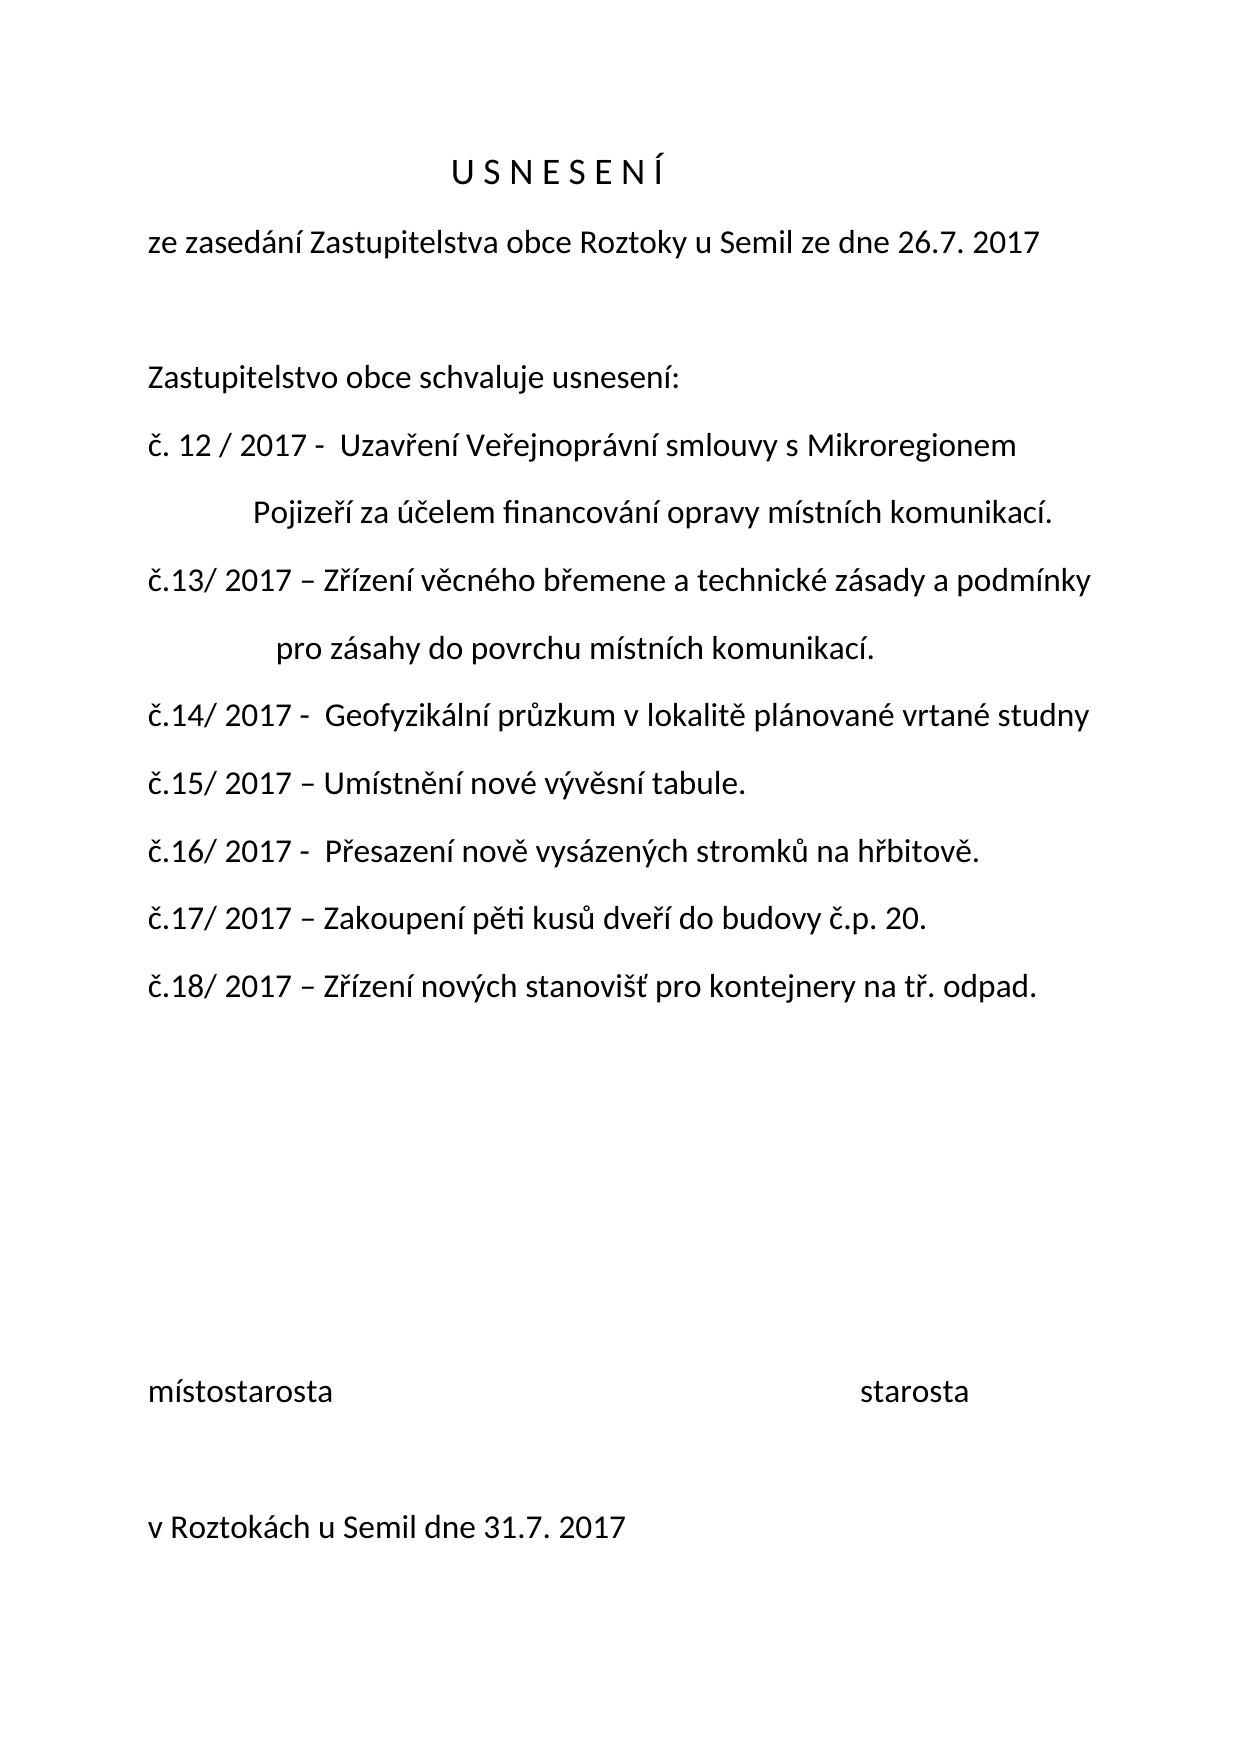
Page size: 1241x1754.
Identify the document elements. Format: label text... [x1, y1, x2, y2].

text č.16/ 2017 - Přesazení nově vysázených stromků na hřbitově. [148, 829, 1093, 870]
text č.15/ 2017 – Umístnění nové vývěsní tabule. [148, 762, 1093, 803]
text č.14/ 2017 - Geofyzikální průzkum v lokalitě plánované vrtané studny [148, 694, 1093, 735]
text č.13/ 2017 – Zřízení věcného břemene a technické zásady a podmínky [148, 559, 1093, 600]
text Pojizeří za účelem financování opravy místních komunikací. [148, 492, 1093, 532]
text č.17/ 2017 – Zakoupení pěti kusů dveří do budovy č.p. 20. [148, 897, 1093, 938]
text U S N E S E N Í [148, 148, 1093, 193]
text v Roztokách u Semil dne 31.7. 2017 [148, 1506, 1093, 1546]
text č.18/ 2017 – Zřízení nových stanovišť pro kontejnery na tř. odpad. [148, 965, 1093, 1006]
text pro zásahy do povrchu místních komunikací. [148, 627, 1093, 667]
text Zastupitelstvo obce schvaluje usnesení: [148, 356, 1093, 397]
text ze zasedání Zastupitelstva obce Roztoky u Semil ze dne 26.7. 2017 [148, 221, 1093, 262]
text místostarosta starosta [148, 1370, 1093, 1411]
text č. 12 / 2017 - Uzavření Veřejnoprávní smlouvy s Mikroregionem [148, 424, 1093, 465]
